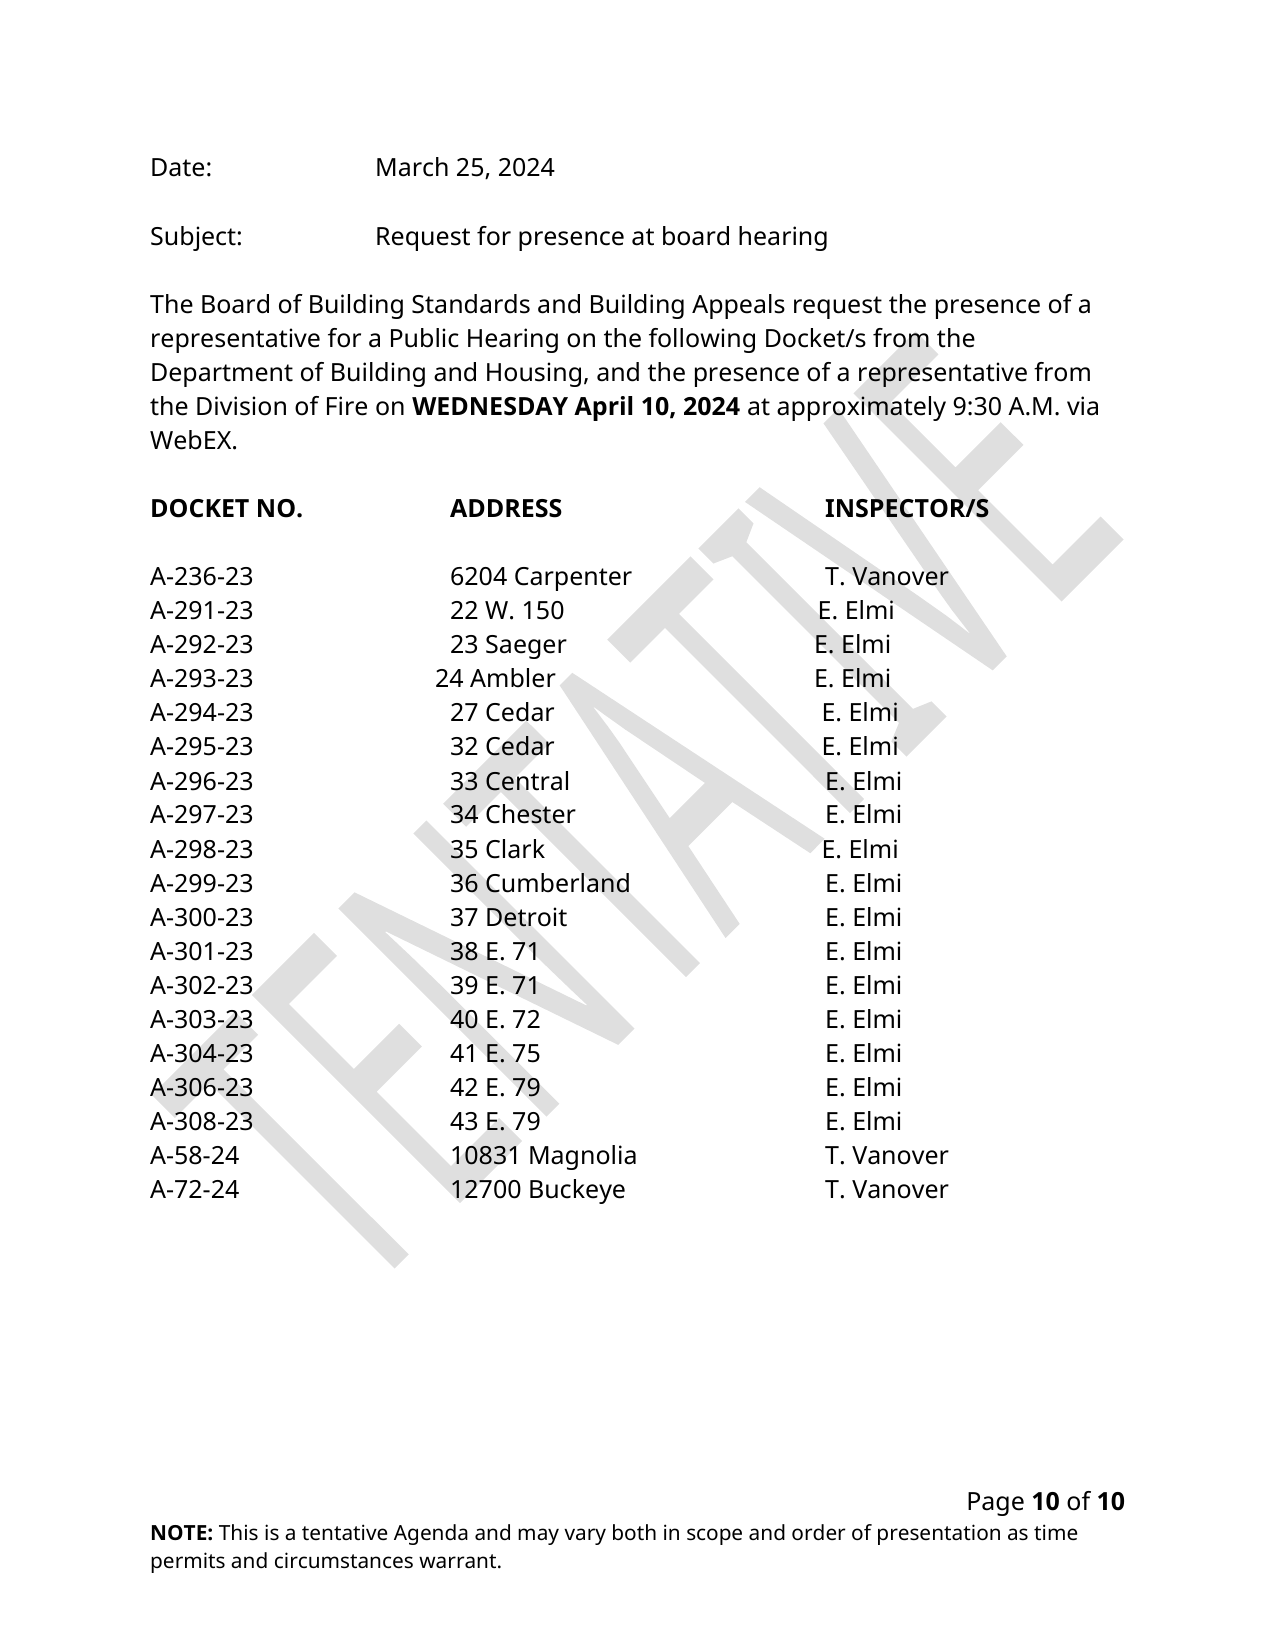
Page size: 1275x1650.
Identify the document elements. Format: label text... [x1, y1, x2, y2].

text A-306-23 42 E. 79 E. Elmi [150, 1070, 1125, 1104]
text A-291-23 22 W. 150 E. Elmi [150, 593, 1125, 627]
text A-298-23 35 Clark E. Elmi [150, 831, 1125, 865]
text A-302-23 39 E. 71 E. Elmi [150, 967, 1125, 1002]
text A-308-23 43 E. 79 E. Elmi [150, 1104, 1125, 1138]
text Date: March 25, 2024 [150, 150, 1125, 184]
text A-296-23 33 Central E. Elmi [150, 763, 1125, 797]
text A-299-23 36 Cumberland E. Elmi [150, 865, 1125, 899]
text The Board of Building Standards and Building Appeals request the presence of a representative for a Public Hearing on the following Docket/s from the Department of Building and Housing, and the presence of a representative from the Division of Fire on WEDNESDAY April 10, 2024 at approximately 9:30 A.M. via WebEX. [150, 286, 1125, 457]
text Subject: Request for presence at board hearing [150, 218, 1125, 252]
text A-297-23 34 Chester E. Elmi [150, 797, 1125, 831]
text DOCKET NO. ADDRESS INSPECTOR/S [150, 491, 1125, 525]
text A-294-23 27 Cedar E. Elmi [150, 695, 1125, 729]
text A-292-23 23 Saeger E. Elmi [150, 627, 1125, 661]
text A-295-23 32 Cedar E. Elmi [150, 729, 1125, 763]
text A-304-23 41 E. 75 E. Elmi [150, 1036, 1125, 1070]
text A-58-24 10831 Magnolia T. Vanover [150, 1138, 1125, 1172]
text A-301-23 38 E. 71 E. Elmi [150, 933, 1125, 967]
text A-293-23 24 Ambler E. Elmi [150, 661, 1125, 695]
text A-300-23 37 Detroit E. Elmi [150, 899, 1125, 933]
text A-303-23 40 E. 72 E. Elmi [150, 1002, 1125, 1036]
text A-72-24 12700 Buckeye T. Vanover [150, 1172, 1125, 1206]
text A-236-23 6204 Carpenter T. Vanover [150, 559, 1125, 593]
